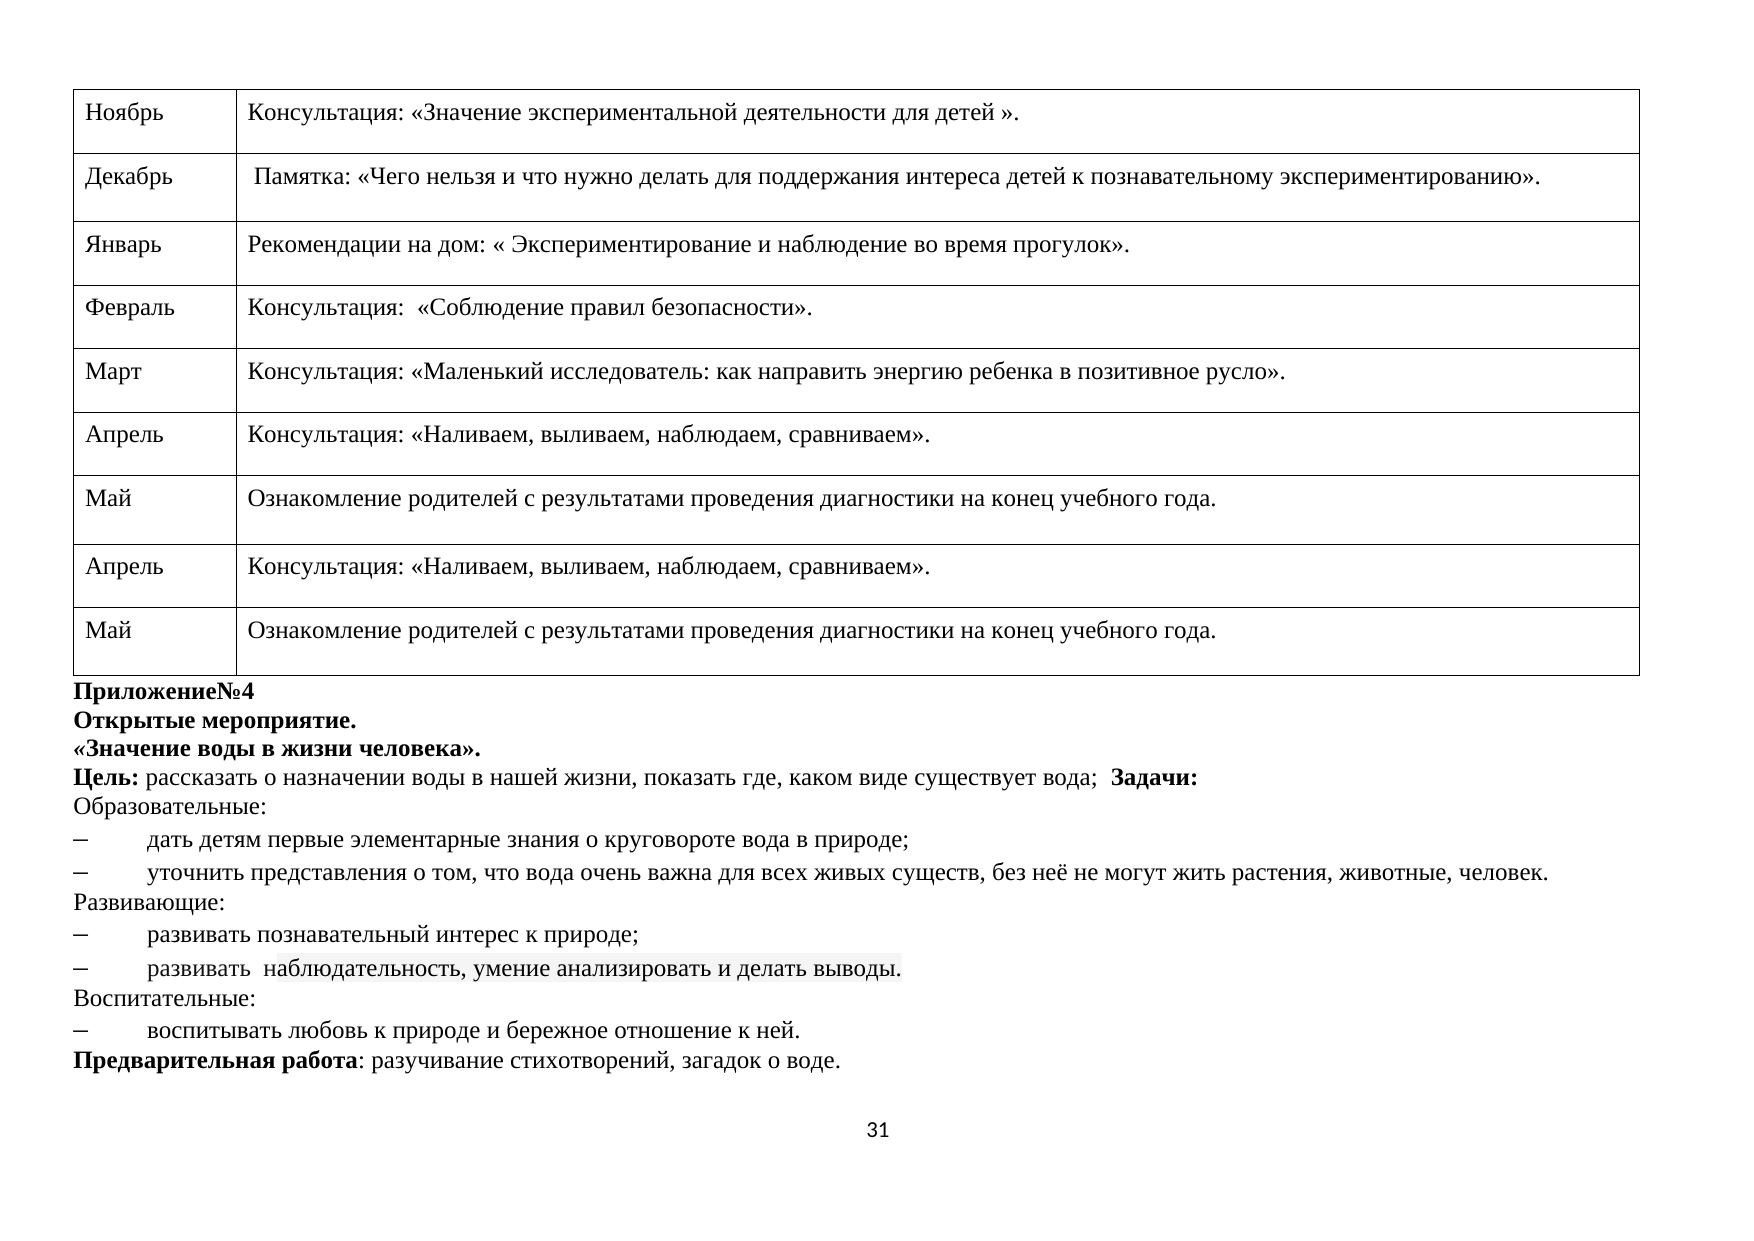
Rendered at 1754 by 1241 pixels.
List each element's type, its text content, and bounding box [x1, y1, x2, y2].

table_cell Консультация: «Наливаем, выливаем, наблюдаем, сравниваем». [237, 413, 1639, 475]
table_cell Консультация: «Соблюдение правил безопасности». [237, 286, 1639, 348]
table_cell Консультация: «Наливаем, выливаем, наблюдаем, сравниваем». [237, 545, 1639, 607]
text Образовательные: [73, 791, 1668, 820]
table_cell Апрель [74, 413, 236, 475]
table_cell Памятка: «Чего нельзя и что нужно делать для поддержания интереса детей к познавательному экспериментированию». [237, 154, 1639, 221]
table_cell Май [74, 476, 236, 543]
table_cell Февраль [74, 286, 236, 348]
text Цель: рассказать о назначении воды в нашей жизни, показать где, каком виде существует вода; Задачи: [73, 762, 1668, 791]
table_cell Ноябрь [74, 90, 236, 153]
text «Значение воды в жизни человека». [73, 733, 1668, 762]
table_cell Январь [74, 222, 236, 284]
table_cell Апрель [74, 545, 236, 607]
list развивать наблюдательность, умение анализировать и делать выводы. [73, 949, 1668, 983]
text Развивающие: [73, 887, 1668, 916]
text Предварительная работа: разучивание стихотворений, загадок о воде. [73, 1045, 1668, 1074]
list развивать познавательный интерес к природе; [73, 916, 1668, 949]
table_cell Консультация: «Маленький исследователь: как направить энергию ребенка в позитивное русло». [237, 349, 1639, 412]
list дать детям первые элементарные знания о круговороте вода в природе; [73, 820, 1668, 853]
table_cell Декабрь [74, 154, 236, 221]
table_cell Ознакомление родителей с результатами проведения диагностики на конец учебного года. [237, 608, 1639, 675]
text Приложение№4 [73, 676, 1668, 705]
table_cell Консультация: «Значение экспериментальной деятельности для детей ». [237, 90, 1639, 153]
table_cell Март [74, 349, 236, 412]
table_cell Май [74, 608, 236, 675]
table_cell Ознакомление родителей с результатами проведения диагностики на конец учебного года. [237, 476, 1639, 543]
text Открытые мероприятие. [73, 705, 1668, 733]
table_cell Рекомендации на дом: « Экспериментирование и наблюдение во время прогулок». [237, 222, 1639, 284]
list воспитывать любовь к природе и бережное отношение к ней. [73, 1011, 1668, 1045]
list уточнить представления о том, что вода очень важна для всех живых существ, без неё не могут жить растения, животные, человек. [73, 853, 1668, 887]
text Воспитательные: [73, 983, 1668, 1011]
